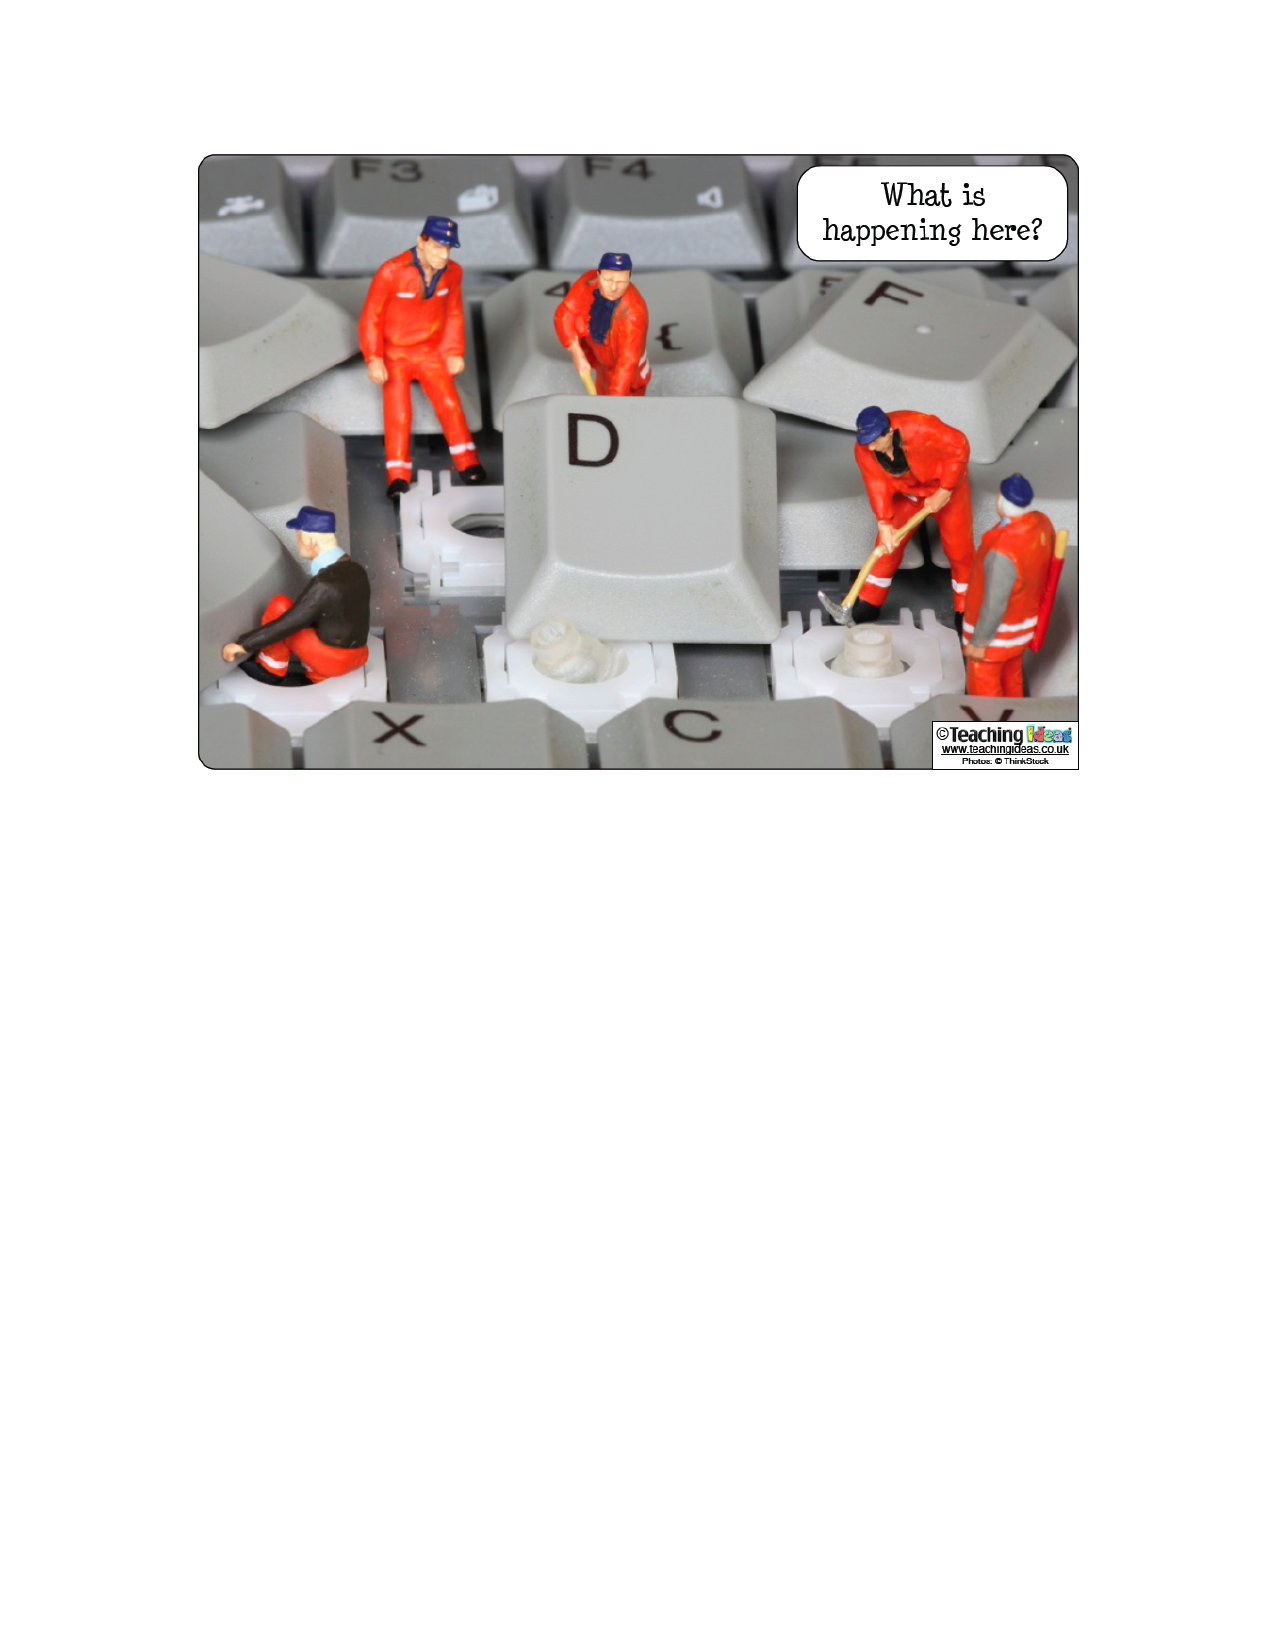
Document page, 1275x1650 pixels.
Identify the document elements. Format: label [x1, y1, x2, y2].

picture [187, 150, 1088, 777]
